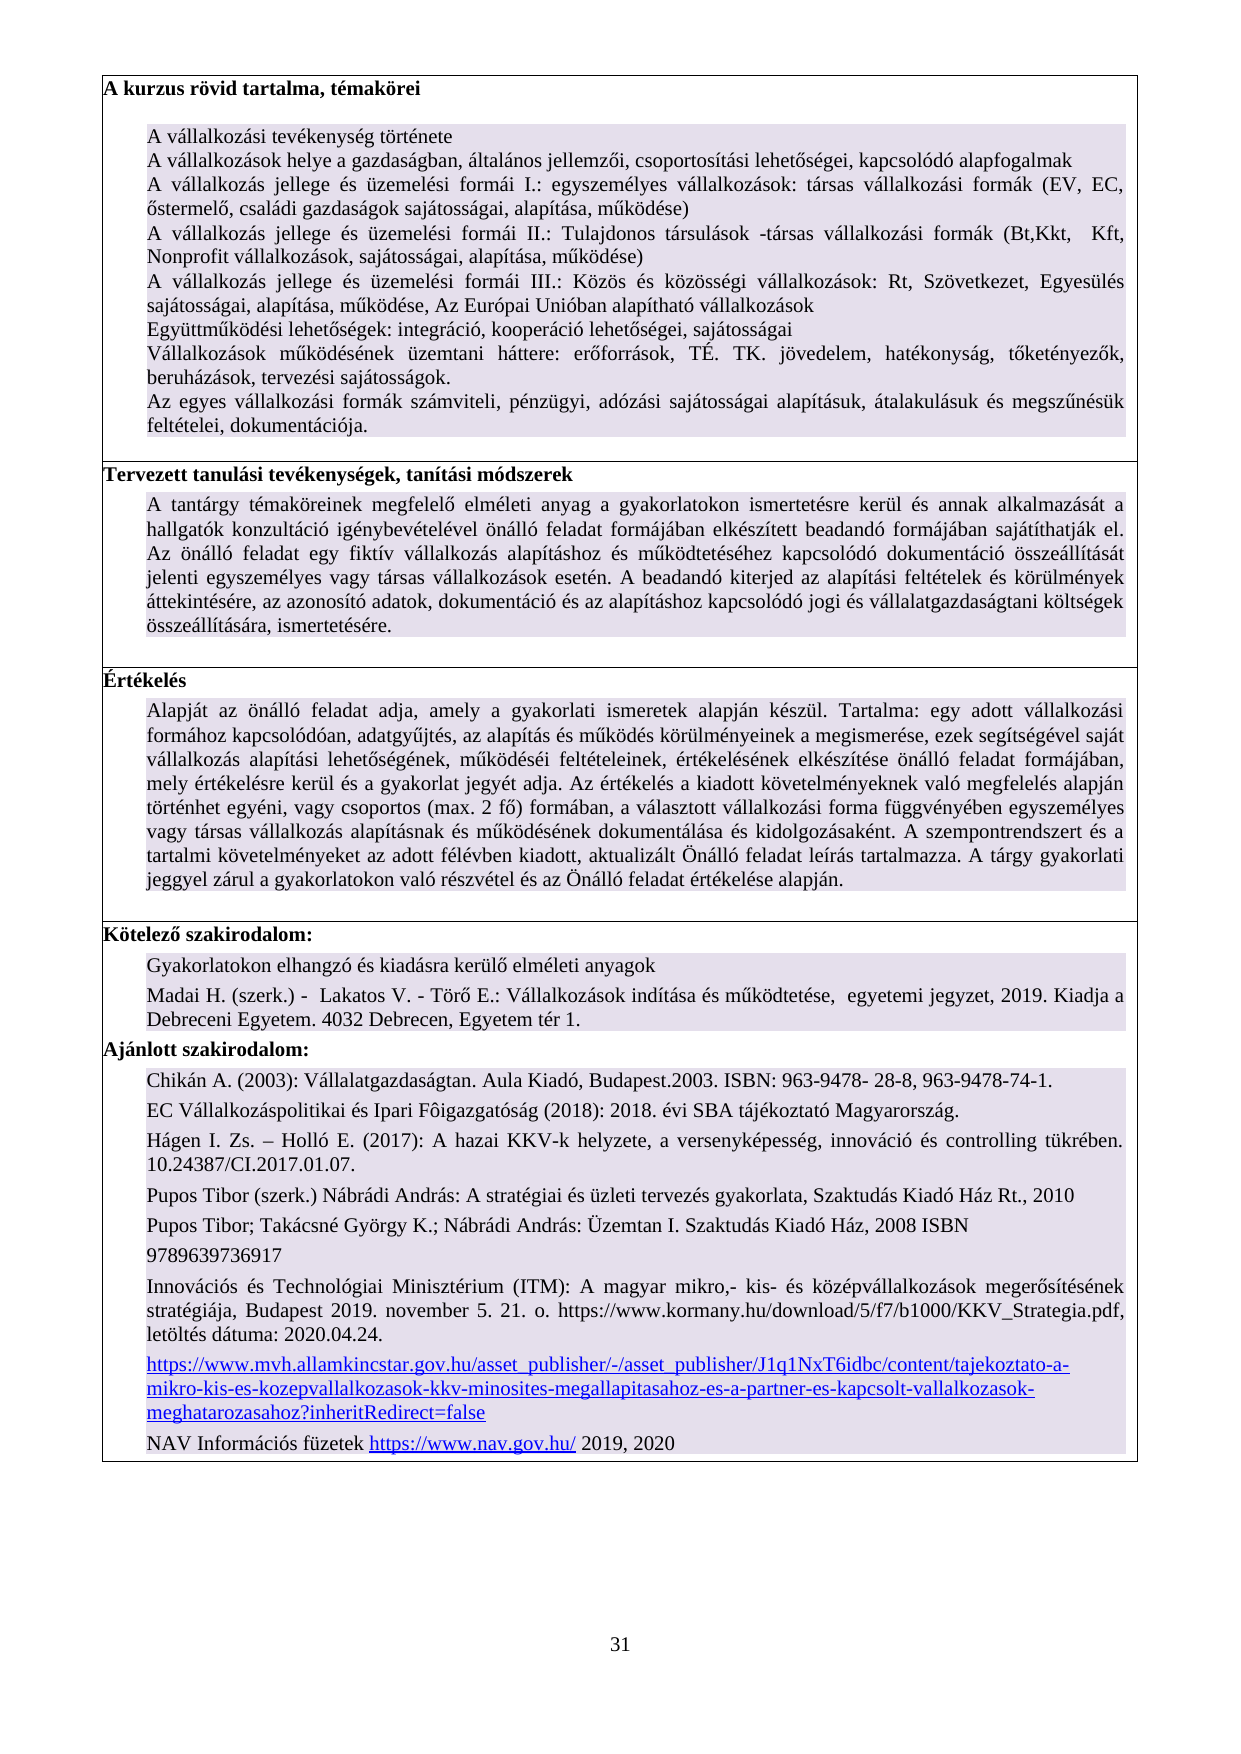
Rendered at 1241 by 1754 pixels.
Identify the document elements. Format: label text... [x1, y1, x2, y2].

table_cell Kötelező szakirodalom: Gyakorlatokon elhangzó és kiadásra kerülő elméleti anyagok Madai H. (szerk.) - Lakatos V. - Törő E.: Vállalkozások indítása és működtetése, egyetemi jegyzet, 2019. Kiadja a Debreceni Egyetem. 4032 Debrecen, Egyetem tér 1. Ajánlott szakirodalom: Chikán A. (2003): Vállalatgazdaságtan. Aula Kiadó, Budapest.2003. ISBN: 963-9478- 28-8, 963-9478-74-1. EC Vállalkozáspolitikai és Ipari Fôigazgatóság (2018): 2018. évi SBA tájékoztató Magyarország. Hágen I. Zs. – Holló E. (2017): A hazai KKV-k helyzete, a versenyképesség, innováció és controlling tükrében. 10.24387/CI.2017.01.07. Pupos Tibor (szerk.) Nábrádi András: A stratégiai és üzleti tervezés gyakorlata, Szaktudás Kiadó Ház Rt., 2010 Pupos Tibor; Takácsné György K.; Nábrádi András: Üzemtan I. Szaktudás Kiadó Ház, 2008 ISBN 9789639736917 Innovációs és Technológiai Minisztérium (ITM): A magyar mikro,- kis- és középvállalkozások megerősítésének stratégiája, Budapest 2019. november 5. 21. o. https://www.kormany.hu/download/5/f7/b1000/KKV_Strategia.pdf, letöltés dátuma: 2020.04.24. https://www.mvh.allamkincstar.gov.hu/asset_publisher/-/asset_publisher/J1q1NxT6idbc/content/tajekoztato-a-mikro-kis-es-kozepvallalkozasok-kkv-minosites-megallapitasahoz-es-a-partner-es-kapcsolt-vallalkozasok-meghatarozasahoz?inheritRedirect=false NAV Információs füzetek https://www.nav.gov.hu/ 2019, 2020 [103, 922, 1137, 1461]
table_header A kurzus rövid tartalma, témakörei A vállalkozási tevékenység története A vállalkozások helye a gazdaságban, általános jellemzői, csoportosítási lehetőségei, kapcsolódó alapfogalmak A vállalkozás jellege és üzemelési formái I.: egyszemélyes vállalkozások: társas vállalkozási formák (EV, EC, őstermelő, családi gazdaságok sajátosságai, alapítása, működése) A vállalkozás jellege és üzemelési formái II.: Tulajdonos társulások -társas vállalkozási formák (Bt,Kkt, Kft, Nonprofit vállalkozások, sajátosságai, alapítása, működése) A vállalkozás jellege és üzemelési formái III.: Közös és közösségi vállalkozások: Rt, Szövetkezet, Egyesülés sajátosságai, alapítása, működése, Az Európai Unióban alapítható vállalkozások Együttműködési lehetőségek: integráció, kooperáció lehetőségei, sajátosságai Vállalkozások működésének üzemtani háttere: erőforrások, TÉ. TK. jövedelem, hatékonyság, tőketényezők, beruházások, tervezési sajátosságok. Az egyes vállalkozási formák számviteli, pénzügyi, adózási sajátosságai alapításuk, átalakulásuk és megszűnésük feltételei, dokumentációja. [103, 76, 1137, 461]
table_cell Értékelés Alapját az önálló feladat adja, amely a gyakorlati ismeretek alapján készül. Tartalma: egy adott vállalkozási formához kapcsolódóan, adatgyűjtés, az alapítás és működés körülményeinek a megismerése, ezek segítségével saját vállalkozás alapítási lehetőségének, működéséi feltételeinek, értékelésének elkészítése önálló feladat formájában, mely értékelésre kerül és a gyakorlat jegyét adja. Az értékelés a kiadott követelményeknek való megfelelés alapján történhet egyéni, vagy csoportos (max. 2 fő) formában, a választott vállalkozási forma függvényében egyszemélyes vagy társas vállalkozás alapításnak és működésének dokumentálása és kidolgozásaként. A szempontrendszert és a tartalmi követelményeket az adott félévben kiadott, aktualizált Önálló feladat leírás tartalmazza. A tárgy gyakorlati jeggyel zárul a gyakorlatokon való részvétel és az Önálló feladat értékelése alapján. [103, 668, 1137, 921]
table_cell Tervezett tanulási tevékenységek, tanítási módszerek A tantárgy témaköreinek megfelelő elméleti anyag a gyakorlatokon ismertetésre kerül és annak alkalmazását a hallgatók konzultáció igénybevételével önálló feladat formájában elkészített beadandó formájában sajátíthatják el. Az önálló feladat egy fiktív vállalkozás alapításhoz és működtetéséhez kapcsolódó dokumentáció összeállítását jelenti egyszemélyes vagy társas vállalkozások esetén. A beadandó kiterjed az alapítási feltételek és körülmények áttekintésére, az azonosító adatok, dokumentáció és az alapításhoz kapcsolódó jogi és vállalatgazdaságtani költségek összeállítására, ismertetésére. [103, 462, 1137, 667]
